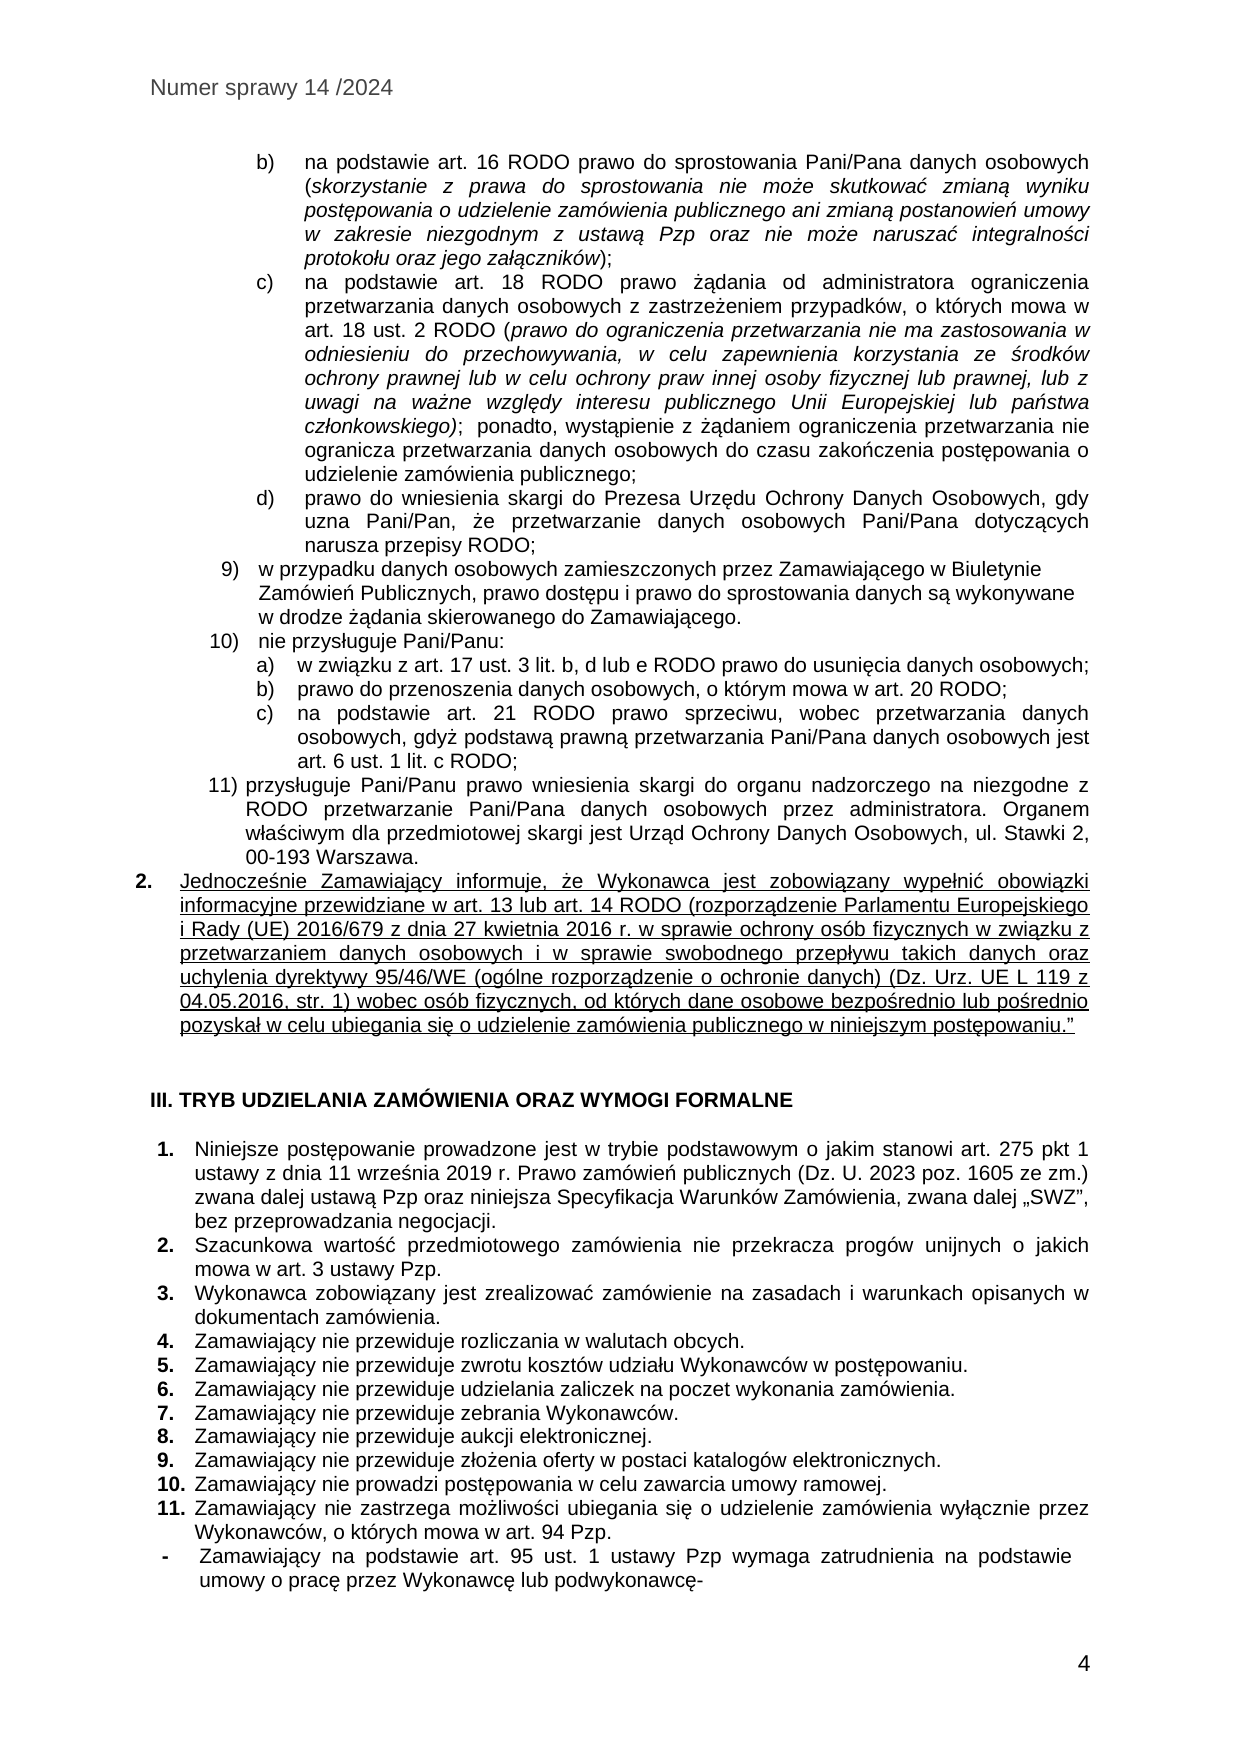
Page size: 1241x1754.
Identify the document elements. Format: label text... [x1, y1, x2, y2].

subtitle III. TRYB UDZIELANIA ZAMÓWIENIA ORAZ WYMOGI FORMALNE [150, 1088, 1090, 1112]
list Jednocześnie Zamawiający informuje, że Wykonawca jest zobowiązany wypełnić obowiązki informacyjne przewidziane w art. 13 lub art. 14 RODO (rozporządzenie Parlamentu Europejskiego i Rady (UE) 2016/679 z dnia 27 kwietnia 2016 r. w sprawie ochrony osób fizycznych w związku z przetwarzaniem danych osobowych i w sprawie swobodnego przepływu takich danych oraz uchylenia dyrektywy 95/46/WE (ogólne rozporządzenie o ochronie danych) (Dz. Urz. UE L 119 z 04.05.2016, str. 1) wobec osób fizycznych, od których dane osobowe bezpośrednio lub pośrednio pozyskał w celu ubiegania się o udzielenie zamówienia publicznego w niniejszym postępowaniu.” [135, 869, 1090, 1036]
list prawo do przenoszenia danych osobowych, o którym mowa w art. 20 RODO; [256, 677, 1090, 701]
list Wykonawca zobowiązany jest zrealizować zamówienie na zasadach i warunkach opisanych w dokumentach zamówienia. [157, 1281, 1090, 1328]
list Zamawiający nie przewiduje złożenia oferty w postaci katalogów elektronicznych. [157, 1448, 1090, 1472]
list Zamawiający nie zastrzega możliwości ubiegania się o udzielenie zamówienia wyłącznie przez Wykonawców, o których mowa w art. 94 Pzp. [157, 1496, 1090, 1544]
list Zamawiający nie przewiduje zebrania Wykonawców. [157, 1400, 1090, 1424]
list Zamawiający nie przewiduje udzielania zaliczek na poczet wykonania zamówienia. [157, 1376, 1090, 1400]
list Zamawiający nie przewiduje zwrotu kosztów udziału Wykonawców w postępowaniu. [157, 1352, 1090, 1376]
list w przypadku danych osobowych zamieszczonych przez Zamawiającego w Biuletynie Zamówień Publicznych, prawo dostępu i prawo do sprostowania danych są wykonywane w drodze żądania skierowanego do Zamawiającego. [221, 557, 1090, 629]
list na podstawie art. 21 RODO prawo sprzeciwu, wobec przetwarzania danych osobowych, gdyż podstawą prawną przetwarzania Pani/Pana danych osobowych jest art. 6 ust. 1 lit. c RODO; [256, 701, 1090, 773]
list przysługuje Pani/Panu prawo wniesienia skargi do organu nadzorczego na niezgodne z RODO przetwarzanie Pani/Pana danych osobowych przez administratora. Organem właściwym dla przedmiotowej skargi jest Urząd Ochrony Danych Osobowych, ul. Stawki 2, 00-193 Warszawa. [208, 773, 1090, 869]
list prawo do wniesienia skargi do Prezesa Urzędu Ochrony Danych Osobowych, gdy uzna Pani/Pan, że przetwarzanie danych osobowych Pani/Pana dotyczących narusza przepisy RODO; [256, 485, 1090, 557]
list w związku z art. 17 ust. 3 lit. b, d lub e RODO prawo do usunięcia danych osobowych; [256, 653, 1090, 677]
list nie przysługuje Pani/Panu: [209, 629, 1090, 653]
list Zamawiający nie przewiduje rozliczania w walutach obcych. [157, 1328, 1090, 1352]
list na podstawie art. 18 RODO prawo żądania od administratora ograniczenia przetwarzania danych osobowych z zastrzeżeniem przypadków, o których mowa w art. 18 ust. 2 RODO (prawo do ograniczenia przetwarzania nie ma zastosowania w odniesieniu do przechowywania, w celu zapewnienia korzystania ze środków ochrony prawnej lub w celu ochrony praw innej osoby fizycznej lub prawnej, lub z uwagi na ważne względy interesu publicznego Unii Europejskiej lub państwa członkowskiego); ponadto, wystąpienie z żądaniem ograniczenia przetwarzania nie ogranicza przetwarzania danych osobowych do czasu zakończenia postępowania o udzielenie zamówienia publicznego; [256, 270, 1090, 485]
list Niniejsze postępowanie prowadzone jest w trybie podstawowym o jakim stanowi art. 275 pkt 1 ustawy z dnia 11 września 2019 r. Prawo zamówień publicznych (Dz. U. 2023 poz. 1605 ze zm.) zwana dalej ustawą Pzp oraz niniejsza Specyfikacja Warunków Zamówienia, zwana dalej „SWZ”, bez przeprowadzania negocjacji. [157, 1137, 1090, 1233]
list Zamawiający nie przewiduje aukcji elektronicznej. [157, 1424, 1090, 1448]
list Zamawiający na podstawie art. 95 ust. 1 ustawy Pzp wymaga zatrudnienia na podstawie umowy o pracę przez Wykonawcę lub podwykonawcę- [162, 1544, 1074, 1592]
list na podstawie art. 16 RODO prawo do sprostowania Pani/Pana danych osobowych (skorzystanie z prawa do sprostowania nie może skutkować zmianą wyniku postępowania o udzielenie zamówienia publicznego ani zmianą postanowień umowy w zakresie niezgodnym z ustawą Pzp oraz nie może naruszać integralności protokołu oraz jego załączników); [256, 150, 1090, 270]
list Szacunkowa wartość przedmiotowego zamówienia nie przekracza progów unijnych o jakich mowa w art. 3 ustawy Pzp. [157, 1233, 1090, 1281]
list Zamawiający nie prowadzi postępowania w celu zawarcia umowy ramowej. [157, 1472, 1090, 1496]
